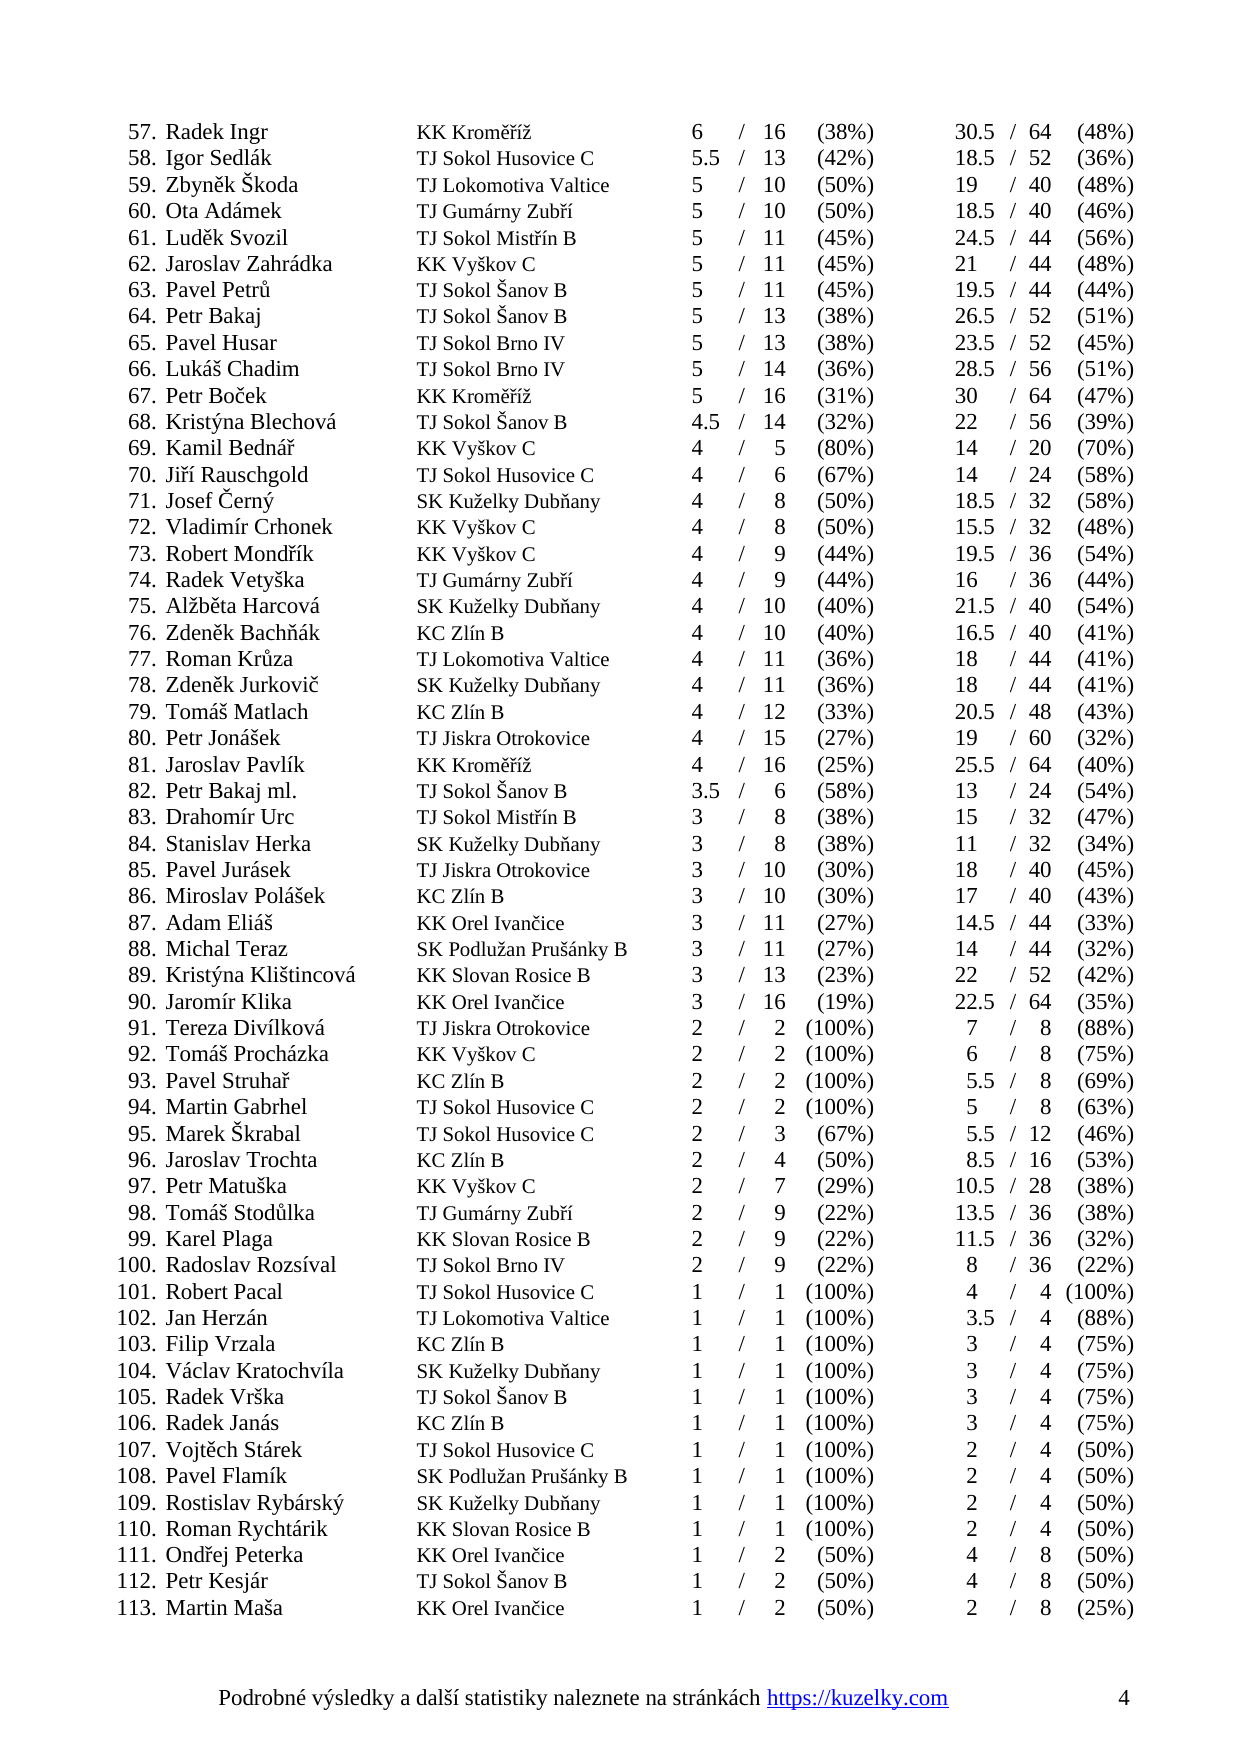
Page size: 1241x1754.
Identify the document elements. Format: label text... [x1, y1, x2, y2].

text 99. Karel Plaga KK Slovan Rosice B 2 / 9 (22%) 11.5 / 36 (32%) [106, 1225, 1134, 1251]
text 76. Zdeněk Bachňák KC Zlín B 4 / 10 (40%) 16.5 / 40 (41%) [106, 619, 1134, 645]
text 78. Zdeněk Jurkovič SK Kuželky Dubňany 4 / 11 (36%) 18 / 44 (41%) [106, 672, 1134, 698]
text 81. Jaroslav Pavlík KK Kroměříž 4 / 16 (25%) 25.5 / 64 (40%) [106, 751, 1134, 777]
text 85. Pavel Jurásek TJ Jiskra Otrokovice 3 / 10 (30%) 18 / 40 (45%) [106, 856, 1134, 882]
text 58. Igor Sedlák TJ Sokol Husovice C 5.5 / 13 (42%) 18.5 / 52 (36%) [106, 144, 1134, 171]
text 107. Vojtěch Stárek TJ Sokol Husovice C 1 / 1 (100%) 2 / 4 (50%) [106, 1436, 1134, 1462]
text 97. Petr Matuška KK Vyškov C 2 / 7 (29%) 10.5 / 28 (38%) [106, 1172, 1134, 1199]
text 109. Rostislav Rybárský SK Kuželky Dubňany 1 / 1 (100%) 2 / 4 (50%) [106, 1488, 1134, 1515]
text 74. Radek Vetyška TJ Gumárny Zubří 4 / 9 (44%) 16 / 36 (44%) [106, 566, 1134, 592]
text 104. Václav Kratochvíla SK Kuželky Dubňany 1 / 1 (100%) 3 / 4 (75%) [106, 1357, 1134, 1383]
text 105. Radek Vrška TJ Sokol Šanov B 1 / 1 (100%) 3 / 4 (75%) [106, 1383, 1134, 1409]
text 82. Petr Bakaj ml. TJ Sokol Šanov B 3.5 / 6 (58%) 13 / 24 (54%) [106, 777, 1134, 803]
text 70. Jiří Rauschgold TJ Sokol Husovice C 4 / 6 (67%) 14 / 24 (58%) [106, 461, 1134, 487]
text 72. Vladimír Crhonek KK Vyškov C 4 / 8 (50%) 15.5 / 32 (48%) [106, 513, 1134, 540]
text 77. Roman Krůza TJ Lokomotiva Valtice 4 / 11 (36%) 18 / 44 (41%) [106, 645, 1134, 672]
text 84. Stanislav Herka SK Kuželky Dubňany 3 / 8 (38%) 11 / 32 (34%) [106, 830, 1134, 856]
text 59. Zbyněk Škoda TJ Lokomotiva Valtice 5 / 10 (50%) 19 / 40 (48%) [106, 171, 1134, 197]
text 83. Drahomír Urc TJ Sokol Mistřín B 3 / 8 (38%) 15 / 32 (47%) [106, 803, 1134, 830]
text 91. Tereza Divílková TJ Jiskra Otrokovice 2 / 2 (100%) 7 / 8 (88%) [106, 1014, 1134, 1041]
text 71. Josef Černý SK Kuželky Dubňany 4 / 8 (50%) 18.5 / 32 (58%) [106, 487, 1134, 513]
text 64. Petr Bakaj TJ Sokol Šanov B 5 / 13 (38%) 26.5 / 52 (51%) [106, 303, 1134, 329]
text 94. Martin Gabrhel TJ Sokol Husovice C 2 / 2 (100%) 5 / 8 (63%) [106, 1093, 1134, 1119]
text 80. Petr Jonášek TJ Jiskra Otrokovice 4 / 15 (27%) 19 / 60 (32%) [106, 724, 1134, 751]
text 57. Radek Ingr KK Kroměříž 6 / 16 (38%) 30.5 / 64 (48%) [106, 118, 1134, 144]
text 60. Ota Adámek TJ Gumárny Zubří 5 / 10 (50%) 18.5 / 40 (46%) [106, 197, 1134, 223]
text 92. Tomáš Procházka KK Vyškov C 2 / 2 (100%) 6 / 8 (75%) [106, 1041, 1134, 1067]
text 75. Alžběta Harcová SK Kuželky Dubňany 4 / 10 (40%) 21.5 / 40 (54%) [106, 592, 1134, 619]
text 89. Kristýna Klištincová KK Slovan Rosice B 3 / 13 (23%) 22 / 52 (42%) [106, 961, 1134, 988]
text 62. Jaroslav Zahrádka KK Vyškov C 5 / 11 (45%) 21 / 44 (48%) [106, 250, 1134, 276]
text 102. Jan Herzán TJ Lokomotiva Valtice 1 / 1 (100%) 3.5 / 4 (88%) [106, 1304, 1134, 1330]
text 61. Luděk Svozil TJ Sokol Mistřín B 5 / 11 (45%) 24.5 / 44 (56%) [106, 223, 1134, 250]
text 69. Kamil Bednář KK Vyškov C 4 / 5 (80%) 14 / 20 (70%) [106, 434, 1134, 461]
text 103. Filip Vrzala KC Zlín B 1 / 1 (100%) 3 / 4 (75%) [106, 1330, 1134, 1357]
text 108. Pavel Flamík SK Podlužan Prušánky B 1 / 1 (100%) 2 / 4 (50%) [106, 1462, 1134, 1488]
text 65. Pavel Husar TJ Sokol Brno IV 5 / 13 (38%) 23.5 / 52 (45%) [106, 329, 1134, 355]
text 98. Tomáš Stodůlka TJ Gumárny Zubří 2 / 9 (22%) 13.5 / 36 (38%) [106, 1199, 1134, 1225]
text 112. Petr Kesjár TJ Sokol Šanov B 1 / 2 (50%) 4 / 8 (50%) [106, 1568, 1134, 1594]
text 86. Miroslav Polášek KC Zlín B 3 / 10 (30%) 17 / 40 (43%) [106, 882, 1134, 909]
text 79. Tomáš Matlach KC Zlín B 4 / 12 (33%) 20.5 / 48 (43%) [106, 698, 1134, 724]
text 100. Radoslav Rozsíval TJ Sokol Brno IV 2 / 9 (22%) 8 / 36 (22%) [106, 1251, 1134, 1278]
text 106. Radek Janás KC Zlín B 1 / 1 (100%) 3 / 4 (75%) [106, 1409, 1134, 1436]
text 113. Martin Maša KK Orel Ivančice 1 / 2 (50%) 2 / 8 (25%) [106, 1594, 1134, 1620]
text 63. Pavel Petrů TJ Sokol Šanov B 5 / 11 (45%) 19.5 / 44 (44%) [106, 276, 1134, 303]
text 101. Robert Pacal TJ Sokol Husovice C 1 / 1 (100%) 4 / 4 (100%) [106, 1278, 1134, 1304]
text 110. Roman Rychtárik KK Slovan Rosice B 1 / 1 (100%) 2 / 4 (50%) [106, 1515, 1134, 1541]
text 96. Jaroslav Trochta KC Zlín B 2 / 4 (50%) 8.5 / 16 (53%) [106, 1146, 1134, 1172]
text 88. Michal Teraz SK Podlužan Prušánky B 3 / 11 (27%) 14 / 44 (32%) [106, 935, 1134, 961]
text 93. Pavel Struhař KC Zlín B 2 / 2 (100%) 5.5 / 8 (69%) [106, 1067, 1134, 1093]
text 66. Lukáš Chadim TJ Sokol Brno IV 5 / 14 (36%) 28.5 / 56 (51%) [106, 355, 1134, 382]
text 90. Jaromír Klika KK Orel Ivančice 3 / 16 (19%) 22.5 / 64 (35%) [106, 988, 1134, 1014]
text 111. Ondřej Peterka KK Orel Ivančice 1 / 2 (50%) 4 / 8 (50%) [106, 1541, 1134, 1568]
text 73. Robert Mondřík KK Vyškov C 4 / 9 (44%) 19.5 / 36 (54%) [106, 540, 1134, 566]
text 67. Petr Boček KK Kroměříž 5 / 16 (31%) 30 / 64 (47%) [106, 382, 1134, 408]
text 68. Kristýna Blechová TJ Sokol Šanov B 4.5 / 14 (32%) 22 / 56 (39%) [106, 408, 1134, 434]
text 95. Marek Škrabal TJ Sokol Husovice C 2 / 3 (67%) 5.5 / 12 (46%) [106, 1119, 1134, 1146]
text 87. Adam Eliáš KK Orel Ivančice 3 / 11 (27%) 14.5 / 44 (33%) [106, 909, 1134, 935]
